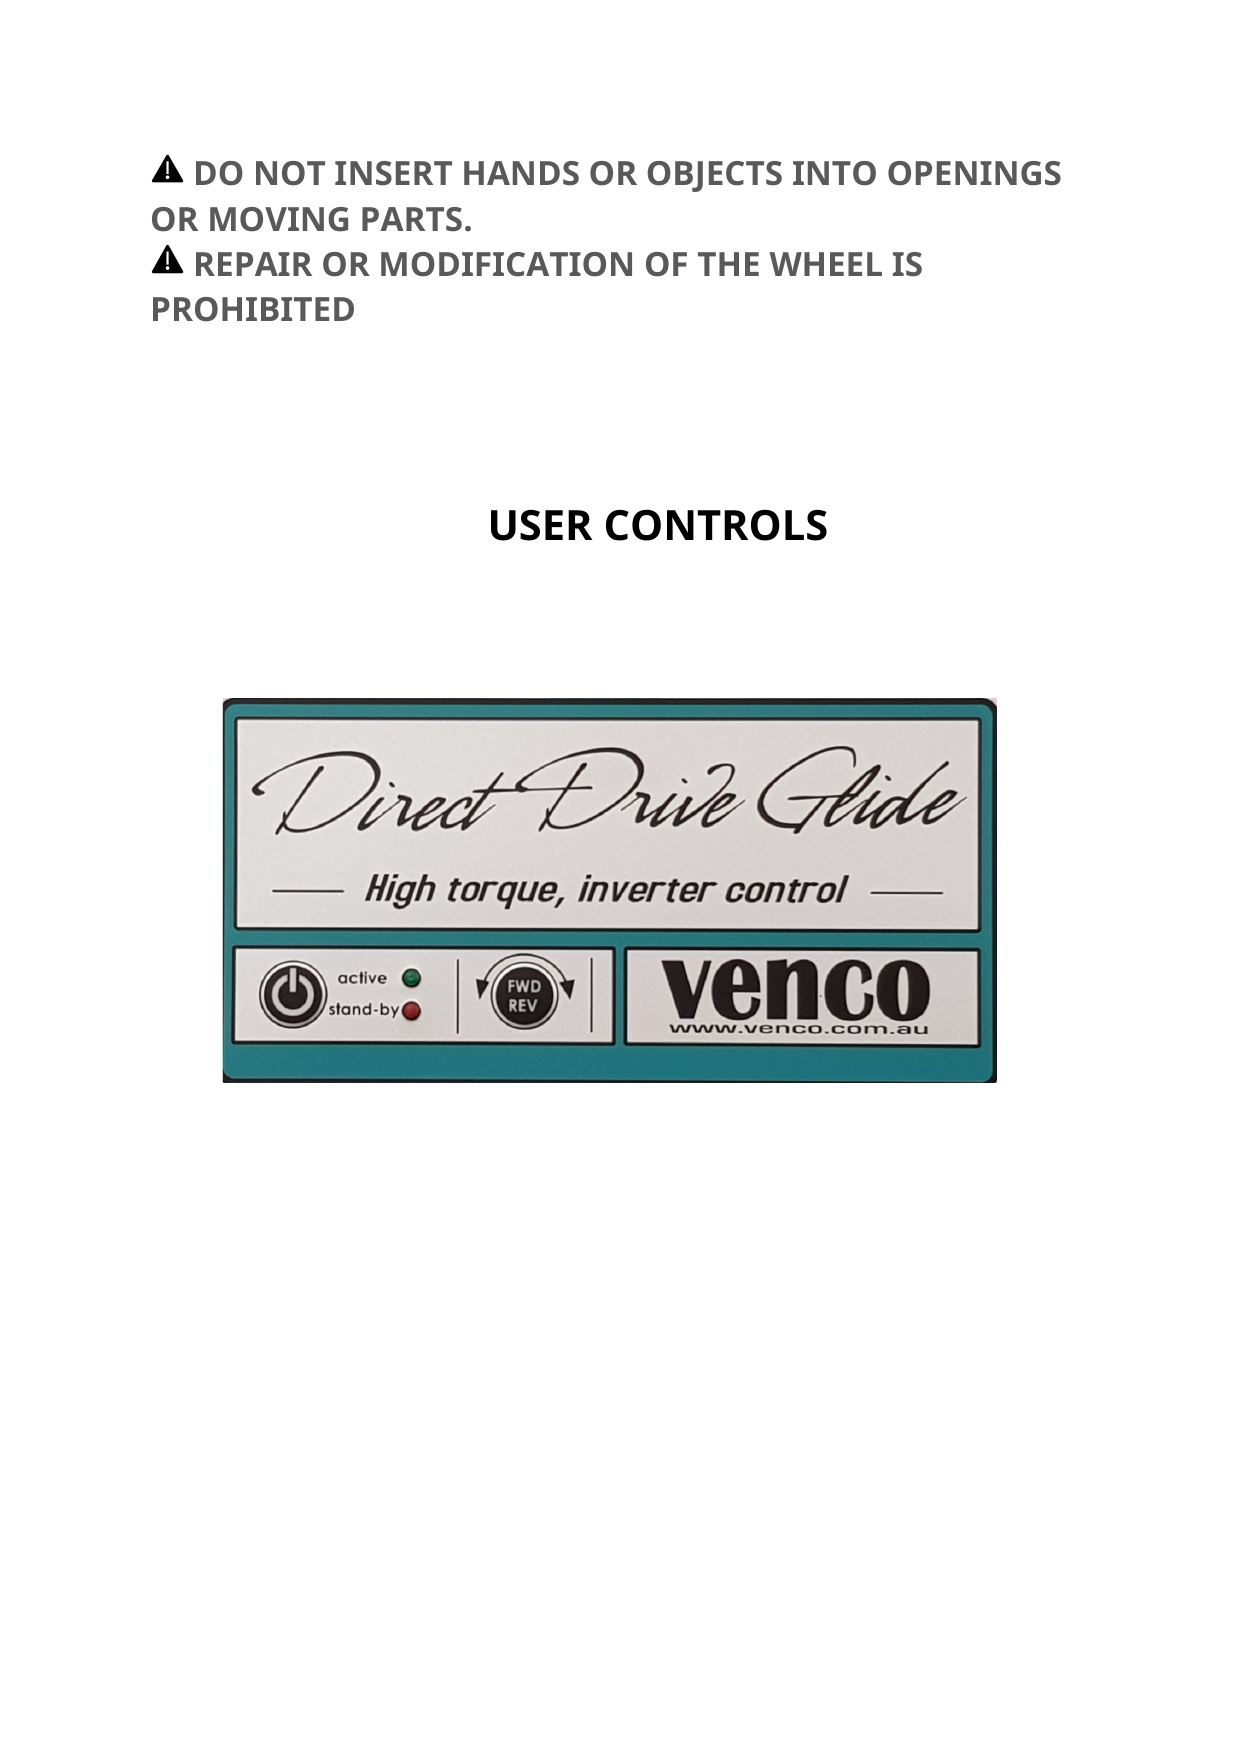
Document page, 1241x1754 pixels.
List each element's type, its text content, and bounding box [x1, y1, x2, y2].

list USER CONTROLS [225, 496, 1090, 553]
text REPAIR OR MODIFICATION OF THE WHEEL IS PROHIBITED [150, 241, 1090, 332]
picture [150, 242, 185, 277]
text DO NOT INSERT HANDS OR OBJECTS INTO OPENINGS OR MOVING PARTS. [150, 150, 1090, 241]
picture [150, 151, 185, 186]
picture [224, 698, 997, 1083]
